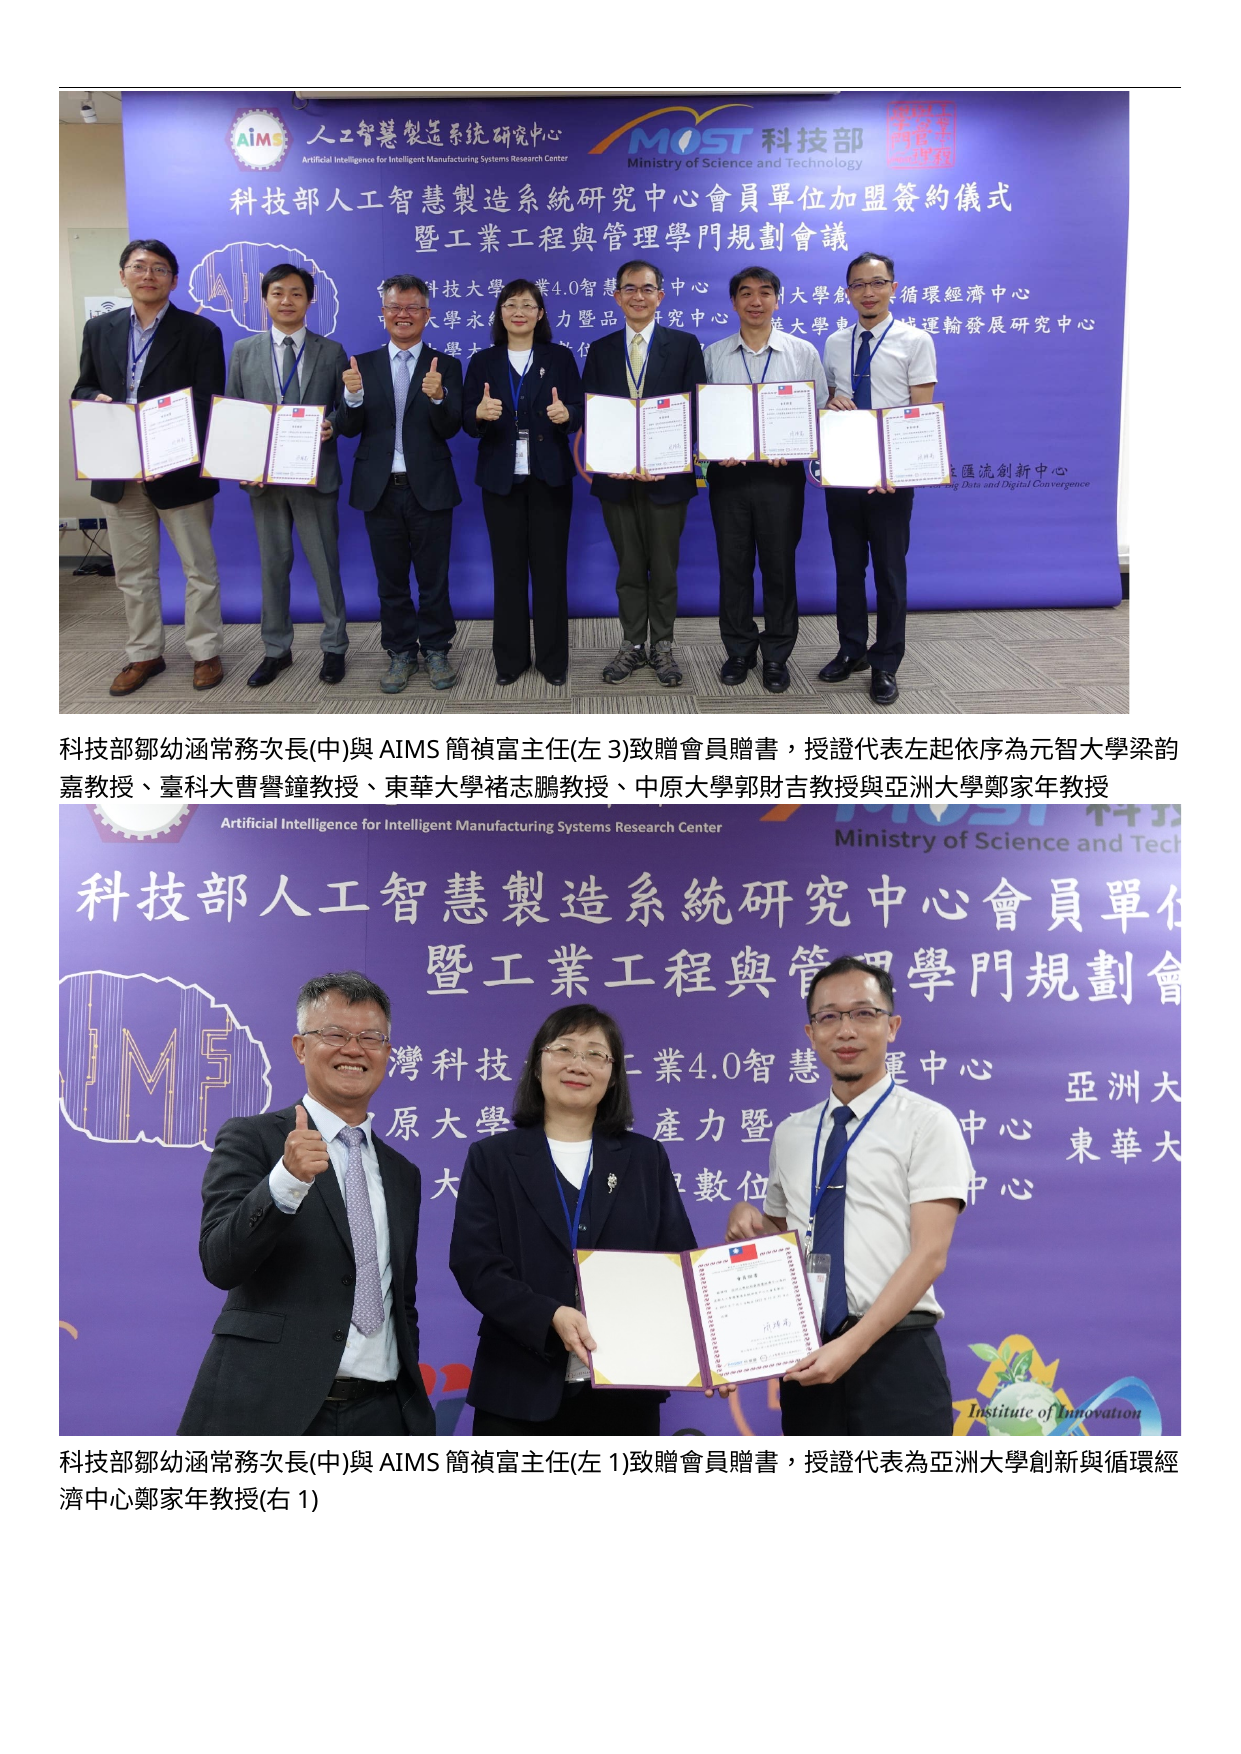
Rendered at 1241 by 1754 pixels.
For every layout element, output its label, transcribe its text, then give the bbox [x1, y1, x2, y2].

text 科技部鄒幼涵常務次長(中)與AIMS簡禎富主任(左3)致贈會員贈書，授證代表左起依序為元智大學梁韵嘉教授、臺科大曹譽鐘教授、東華大學褚志鵬教授、中原大學郭財吉教授與亞洲大學鄭家年教授 [59, 729, 1181, 804]
picture [59, 804, 1182, 1436]
picture [59, 91, 1130, 714]
text 科技部鄒幼涵常務次長(中)與AIMS簡禎富主任(左1)致贈會員贈書，授證代表為亞洲大學創新與循環經濟中心鄭家年教授(右1) [59, 1442, 1181, 1517]
